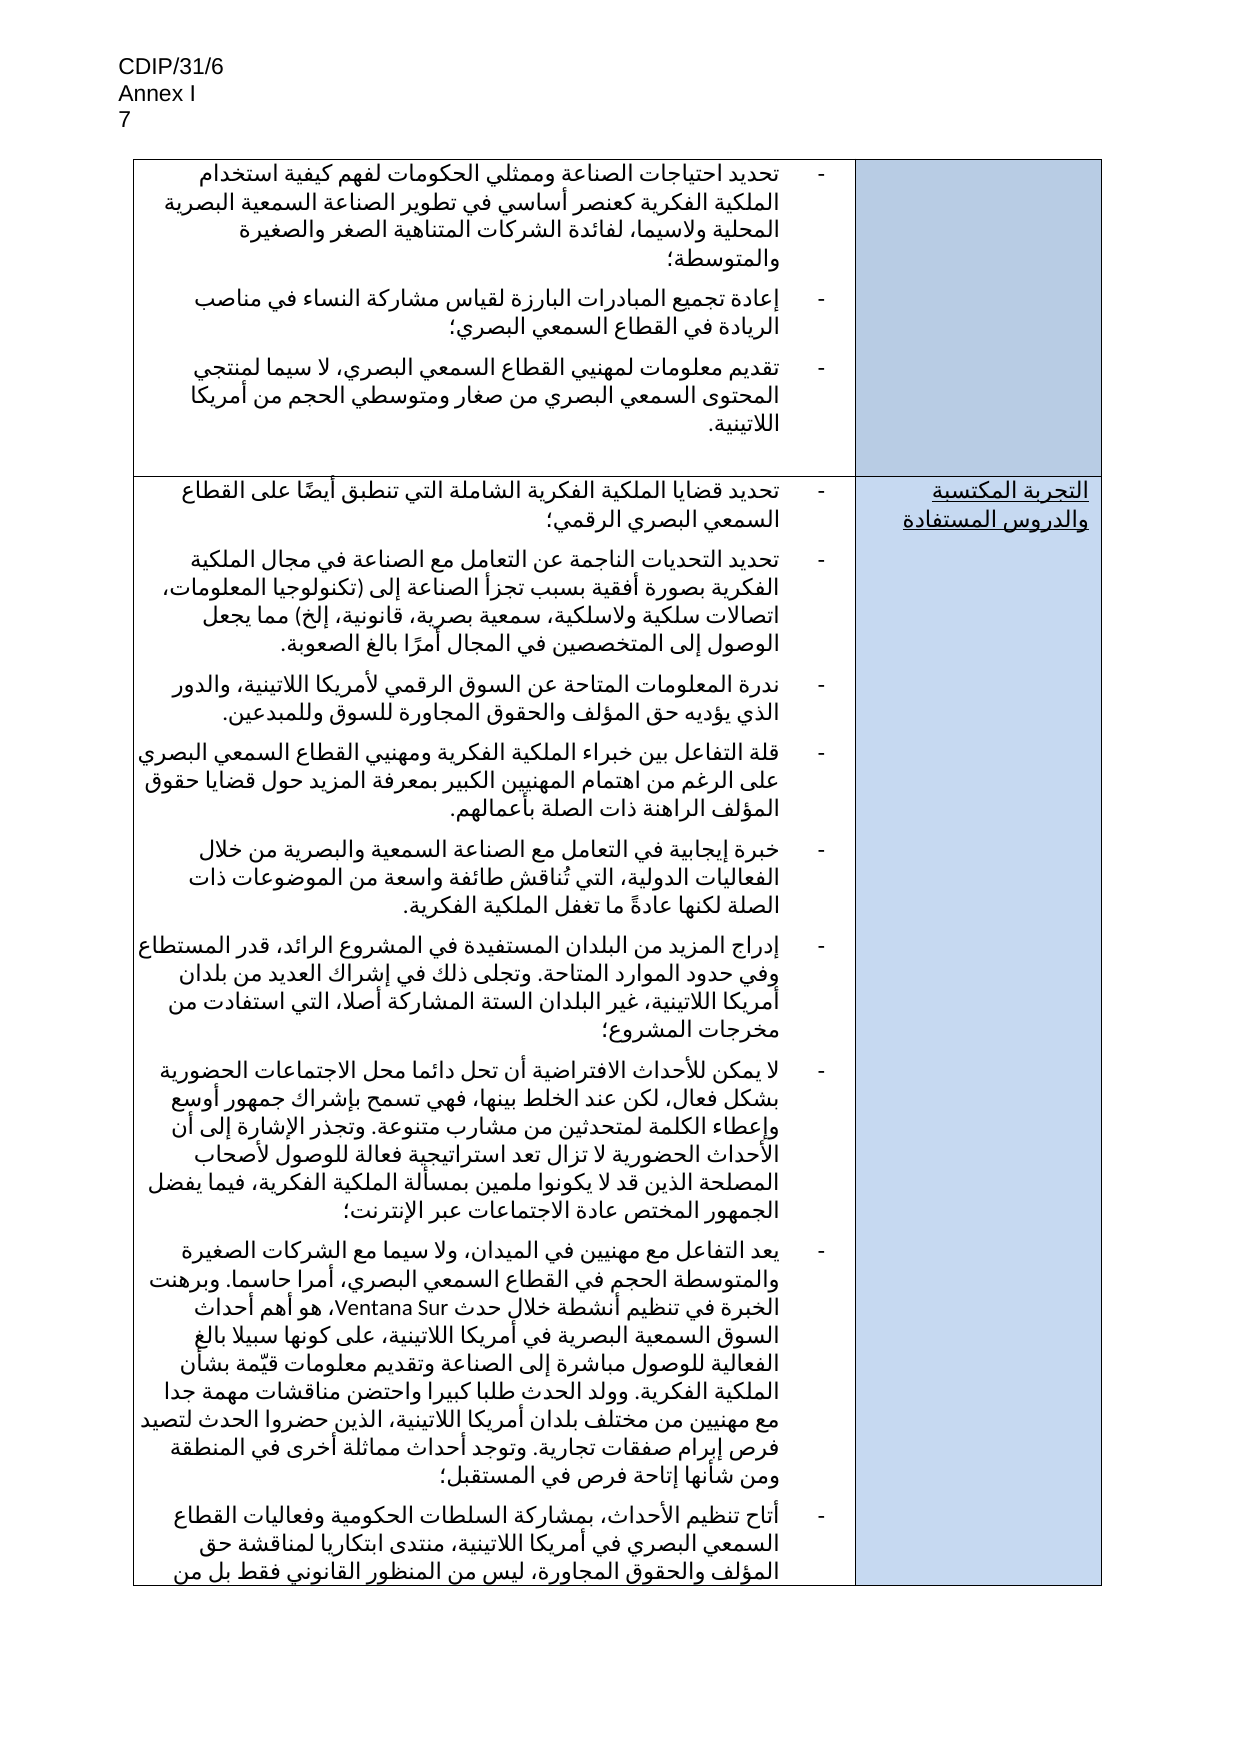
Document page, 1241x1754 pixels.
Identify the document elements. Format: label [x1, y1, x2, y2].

table_cell [134, 160, 855, 476]
table_cell [856, 160, 1101, 476]
table_cell [134, 477, 855, 1585]
table_cell [856, 477, 1101, 1585]
